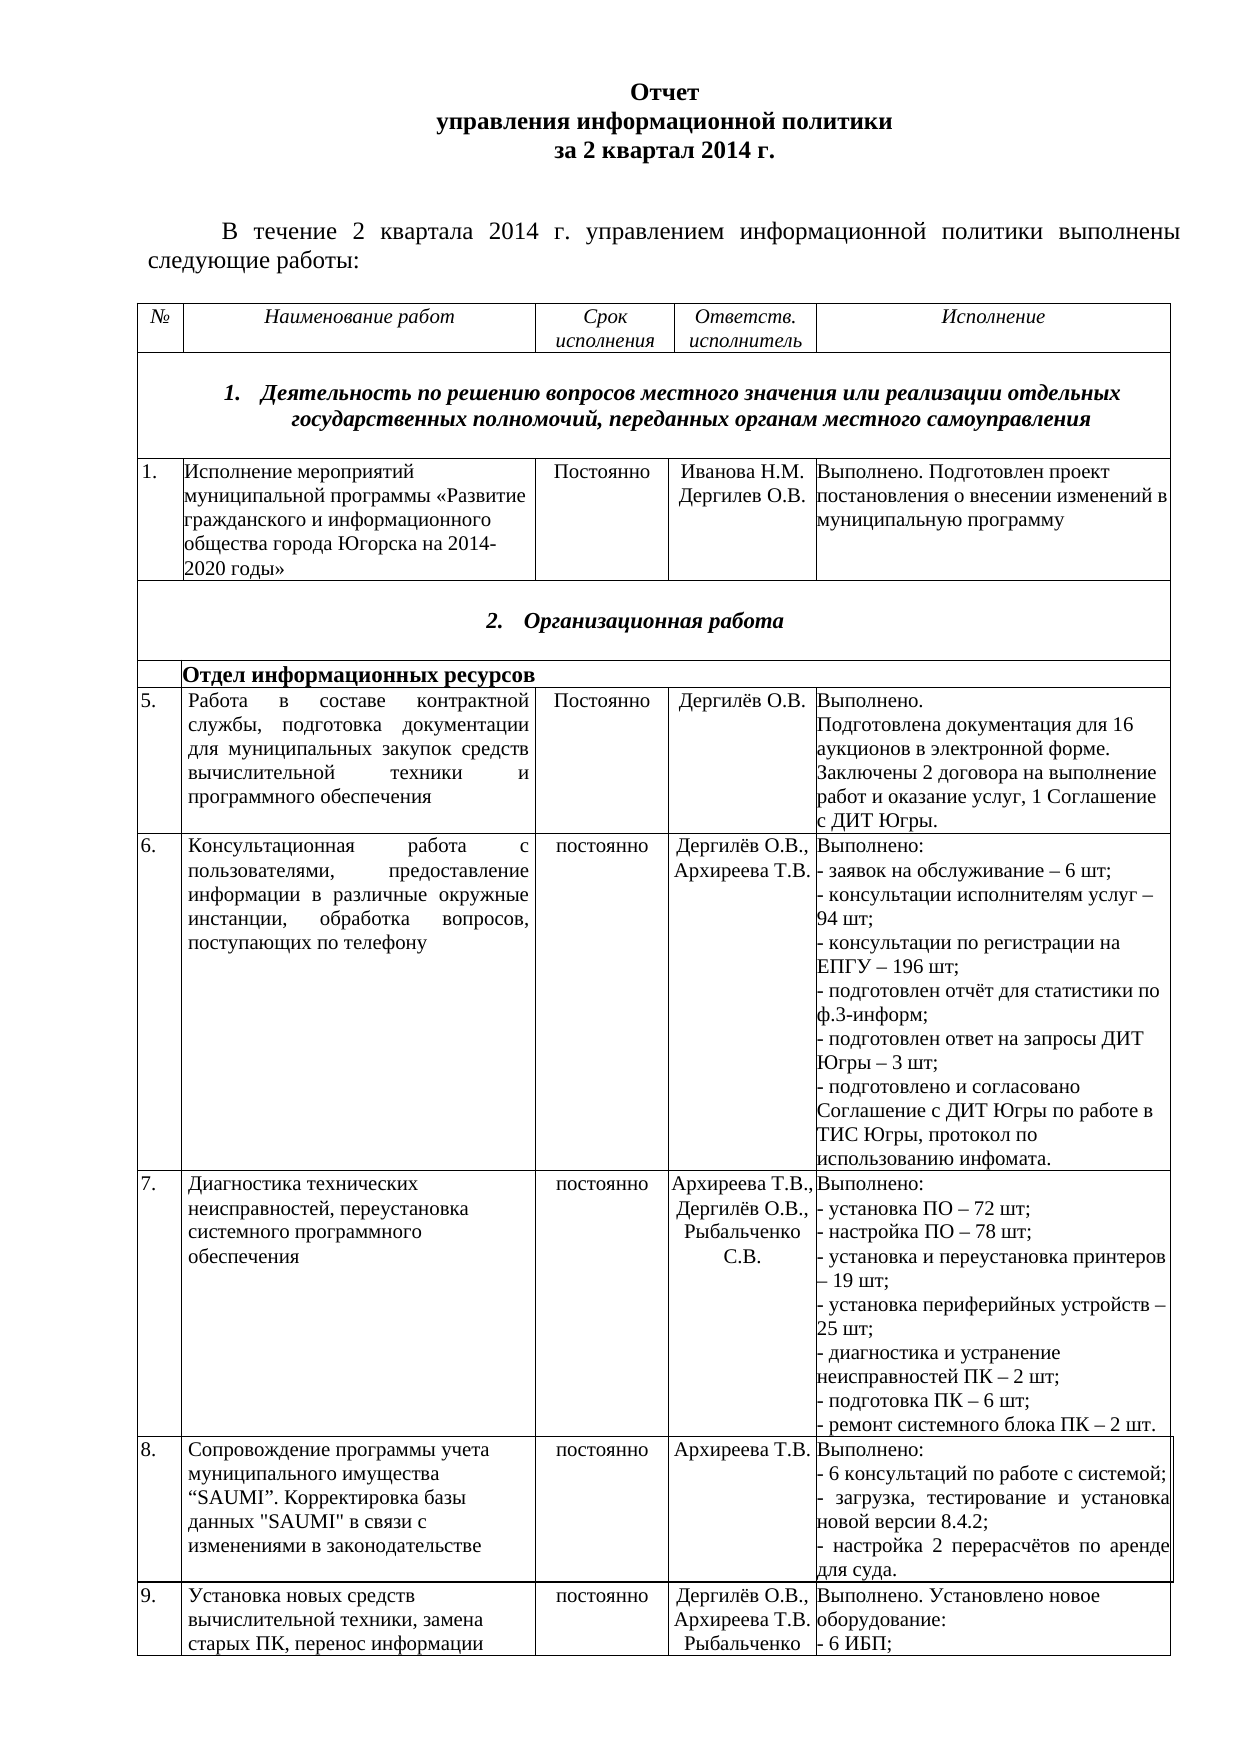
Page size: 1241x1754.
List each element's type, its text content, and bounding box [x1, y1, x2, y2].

table_cell Диагностика технических неисправностей, переустановка системного программного обеспечения [182, 1171, 535, 1436]
table_cell Сопровождение программы учета муниципального имущества “SAUMI”. Корректировка базы данных "SAUMI" в связи с изменениями в законодательстве [182, 1437, 535, 1581]
table_header Ответств. исполнитель [675, 304, 816, 352]
table_cell Выполнено. Подготовлена документация для 16 аукционов в электронной форме. Заключены 2 договора на выполнение работ и оказание услуг, 1 Соглашение с ДИТ Югры. [817, 688, 1170, 832]
table_cell Дергилёв О.В. [669, 688, 816, 832]
table_cell Выполнено: - установка ПО – 72 шт; - настройка ПО – 78 шт; - установка и переустановка принтеров – 19 шт; - установка периферийных устройств – 25 шт; - диагностика и устранение неисправностей ПК – 2 шт; - подготовка ПК – 6 шт; - ремонт системного блока ПК – 2 шт. [817, 1171, 1170, 1436]
text Отчет [148, 77, 1181, 106]
table_cell Иванова Н.М. Дергилев О.В. [669, 459, 816, 579]
table_cell Дергилёв О.В., Архиреева Т.В. [669, 834, 816, 1170]
table_cell Организационная работа [138, 581, 1170, 659]
table_header Исполнение [817, 304, 1170, 352]
table_cell [138, 688, 181, 832]
table_cell Постоянно [536, 459, 668, 579]
table_cell [138, 834, 181, 1170]
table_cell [669, 1583, 816, 1655]
table_cell [138, 661, 181, 687]
table_header № [138, 304, 183, 352]
table_cell Постоянно [536, 688, 668, 832]
table_cell постоянно [536, 834, 668, 1170]
table_cell [138, 1437, 181, 1581]
text за 2 квартал 2014 г. [148, 135, 1181, 163]
table_cell Работа в составе контрактной службы, подготовка документации для муниципальных закупок средств вычислительной техники и программного обеспечения [182, 688, 535, 832]
table_cell Архиреева Т.В., Дергилёв О.В., Рыбальченко С.В. [669, 1171, 816, 1436]
table_cell [138, 1583, 181, 1655]
table_cell Отдел информационных ресурсов [182, 661, 1170, 687]
table_cell Консультационная работа с пользователями, предоставление информации в различные окружные инстанции, обработка вопросов, поступающих по телефону [182, 834, 535, 1170]
table_cell Деятельность по решению вопросов местного значения или реализации отдельных государственных полномочий, переданных органам местного самоуправления [138, 353, 1170, 458]
text управления информационной политики [148, 106, 1181, 135]
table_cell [817, 1583, 1170, 1655]
table_header Наименование работ [184, 304, 535, 352]
text В течение 2 квартала 2014 г. управлением информационной политики выполнены следующие работы: [148, 216, 1181, 274]
table_cell Выполнено. Подготовлен проект постановления о внесении изменений в муниципальную программу [817, 459, 1170, 579]
table_cell постоянно [536, 1171, 668, 1436]
table_cell Исполнение мероприятий муниципальной программы «Развитие гражданского и информационного общества города Югорска на 2014-2020 годы» [184, 459, 535, 579]
table_cell [138, 459, 183, 579]
table_cell Выполнено: - заявок на обслуживание – 6 шт; - консультации исполнителям услуг – 94 шт; - консультации по регистрации на ЕПГУ – 196 шт; - подготовлен отчёт для статистики по ф.3-информ; - подготовлен ответ на запросы ДИТ Югры – 3 шт; - подготовлено и согласовано Соглашение с ДИТ Югры по работе в ТИС Югры, протокол по использованию инфомата. [817, 834, 1170, 1170]
table_cell Архиреева Т.В. [669, 1437, 816, 1581]
table_header Срок исполнения [536, 304, 674, 352]
table_cell [138, 1171, 181, 1436]
table_cell Выполнено: - 6 консультаций по работе с системой; - загрузка, тестирование и установка новой версии 8.4.2; - настройка 2 перерасчётов по аренде для суда. [817, 1437, 1170, 1581]
table_cell постоянно [536, 1437, 668, 1581]
table_cell постоянно [536, 1583, 668, 1655]
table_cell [182, 1583, 535, 1655]
